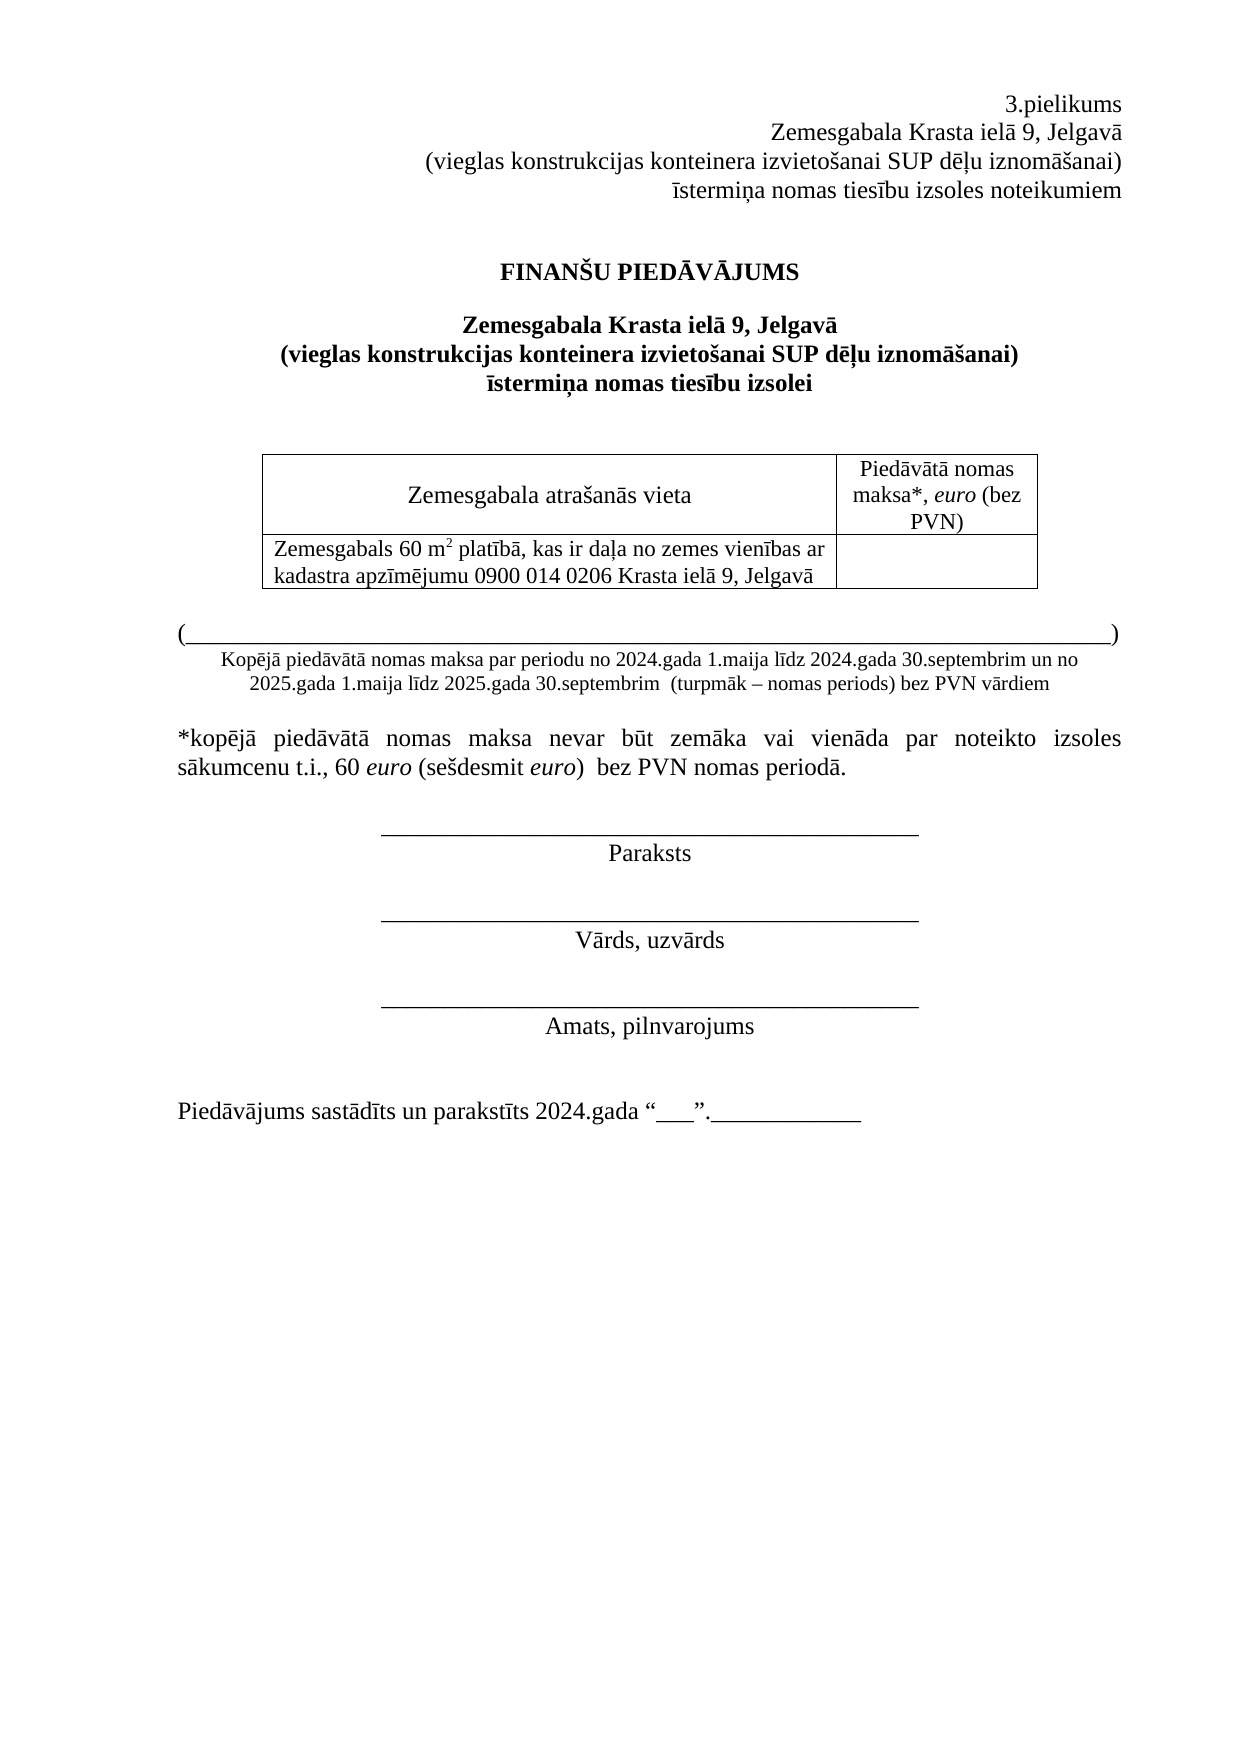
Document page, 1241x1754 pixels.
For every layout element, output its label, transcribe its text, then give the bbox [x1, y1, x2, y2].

text Vārds, uzvārds [177, 925, 1122, 953]
text īstermiņa nomas tiesību izsoles noteikumiem [177, 175, 1122, 204]
text Zemesgabala Krasta ielā 9, Jelgavā [177, 117, 1122, 146]
table_header Piedāvātā nomas maksa*, euro (bez PVN) [837, 455, 1037, 534]
text (__________________________________________________________________________) [177, 618, 1122, 647]
text ___________________________________________ [177, 810, 1122, 838]
text Zemesgabala Krasta ielā 9, Jelgavā [177, 310, 1122, 339]
subtitle FINANŠU PIEDĀVĀJUMS [177, 257, 1122, 285]
text Piedāvājums sastādīts un parakstīts 2024.gada “___”.____________ [177, 1096, 1122, 1125]
text ___________________________________________ [177, 896, 1122, 925]
text ___________________________________________ [177, 982, 1122, 1011]
subtitle 3.pielikums [753, 89, 1122, 117]
table_cell [837, 535, 1037, 588]
text *kopējā piedāvātā nomas maksa nevar būt zemāka vai vienāda par noteikto izsoles sākumcenu t.i., 60 euro (sešdesmit euro) bez PVN nomas periodā. [177, 723, 1122, 781]
table_header Zemesgabala atrašanās vieta [263, 455, 836, 534]
text Paraksts [177, 838, 1122, 867]
text Amats, pilnvarojums [177, 1011, 1122, 1040]
text (vieglas konstrukcijas konteinera izvietošanai SUP dēļu iznomāšanai) [177, 339, 1122, 368]
text (vieglas konstrukcijas konteinera izvietošanai SUP dēļu iznomāšanai) [177, 146, 1122, 175]
table_cell Zemesgabals 60 m2 platībā, kas ir daļa no zemes vienības ar kadastra apzīmējumu 0900 014 0206 Krasta ielā 9, Jelgavā [263, 535, 836, 588]
text īstermiņa nomas tiesību izsolei [177, 368, 1122, 397]
text Kopējā piedāvātā nomas maksa par periodu no 2024.gada 1.maija līdz 2024.gada 30.septembrim un no 2025.gada 1.maija līdz 2025.gada 30.septembrim (turpmāk – nomas periods) bez PVN vārdiem [177, 647, 1122, 695]
